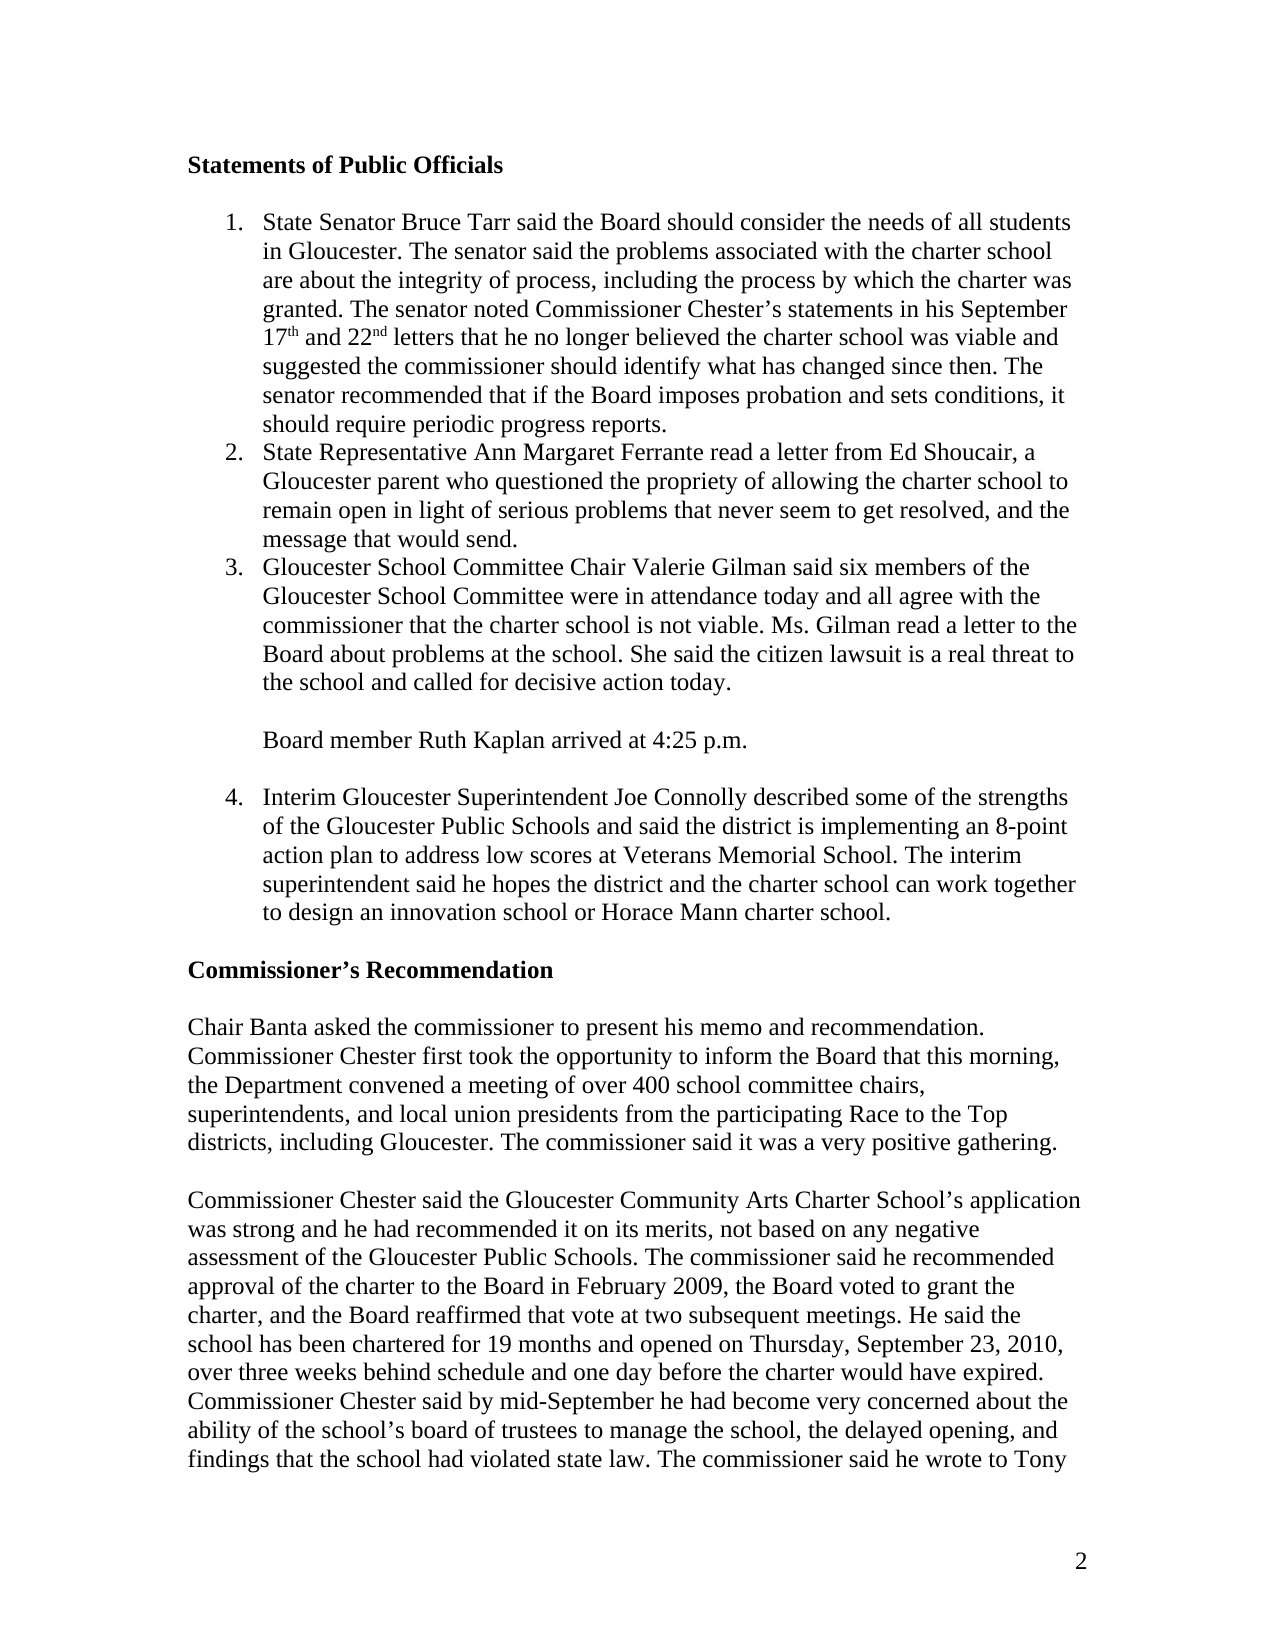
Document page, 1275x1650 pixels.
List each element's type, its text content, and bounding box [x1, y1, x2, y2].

subtitle Commissioner’s Recommendation [187, 955, 1087, 984]
list Gloucester School Committee Chair Valerie Gilman said six members of the Gloucester School Committee were in attendance today and all agree with the commissioner that the charter school is not viable. Ms. Gilman read a letter to the Board about problems at the school. She said the citizen lawsuit is a real threat to the school and called for decisive action today. [225, 552, 1087, 696]
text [187, 1185, 1087, 1472]
list State Representative Ann Margaret Ferrante read a letter from Ed Shoucair, a Gloucester parent who questioned the propriety of allowing the charter school to remain open in light of serious problems that never seem to get resolved, and the message that would send. [225, 437, 1087, 552]
text Chair Banta asked the commissioner to present his memo and recommendation. Commissioner Chester first took the opportunity to inform the Board that this morning, the Department convened a meeting of over 400 school committee chairs, superintendents, and local union presidents from the participating Race to the Top districts, including Gloucester. The commissioner said it was a very positive gathering. [187, 1012, 1087, 1156]
text Board member Ruth Kaplan arrived at 4:25 p.m. [262, 725, 1087, 754]
subtitle Statements of Public Officials [187, 150, 1087, 179]
list Interim Gloucester Superintendent Joe Connolly described some of the strengths of the Gloucester Public Schools and said the district is implementing an 8-point action plan to address low scores at . The interim superintendent said he hopes the district and the charter school can work together to design an innovation school or Horace Mann charter school. [225, 782, 1087, 926]
list State Senator Bruce Tarr said the Board should consider the needs of all students in . The senator said the problems associated with the charter school are about the integrity of process, including the process by which the charter was granted. The senator noted Commissioner Chester’s statements in his September 17th and 22nd letters that he no longer believed the charter school was viable and suggested the commissioner should identify what has changed since then. The senator recommended that if the Board imposes probation and sets conditions, it should require periodic progress reports. [225, 207, 1087, 437]
